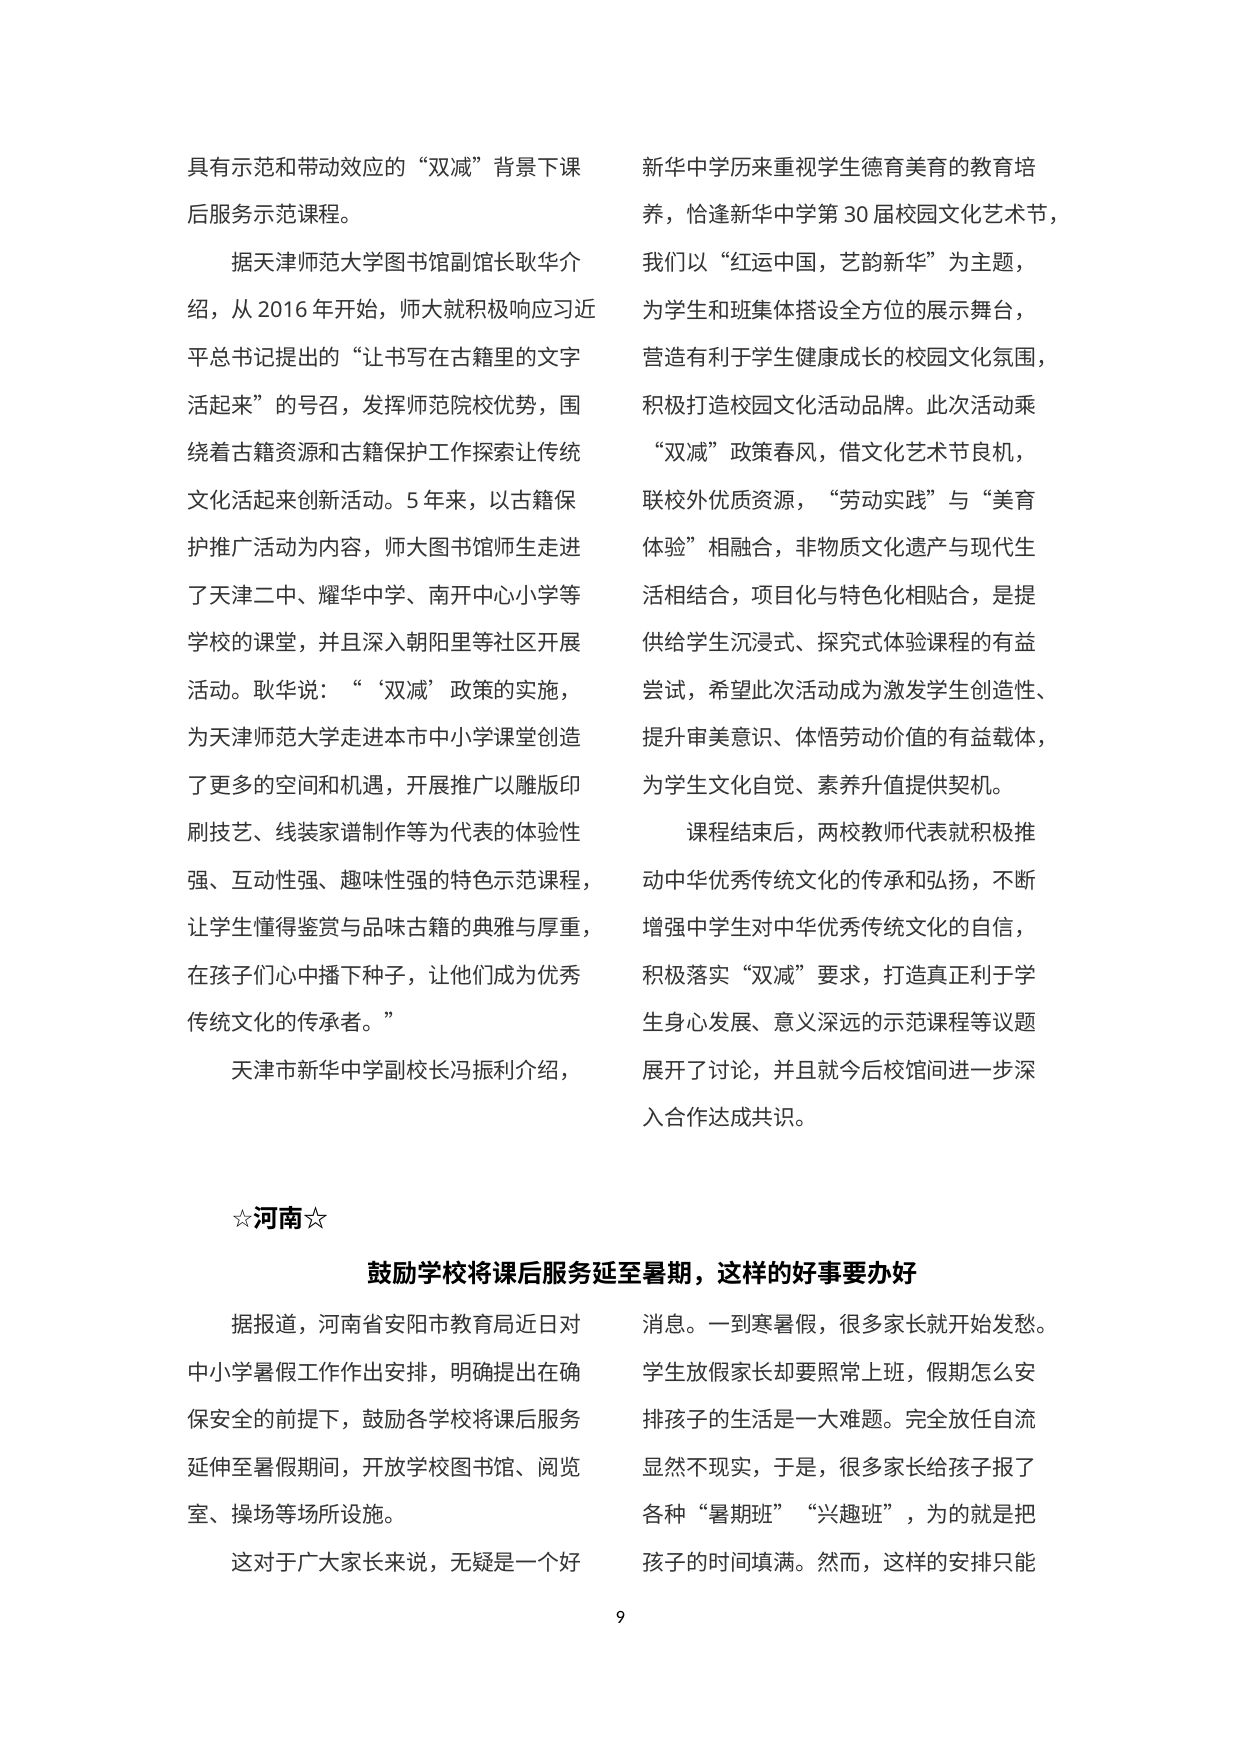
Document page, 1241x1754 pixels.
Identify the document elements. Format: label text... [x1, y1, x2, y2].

text ☆河南☆ [187, 1199, 1053, 1235]
text 天津市新华中学副校长冯振利介绍，新华中学历来重视学生德育美育的教育培养，恰逢新华中学第30届校园文化艺术节，我们以“红运中国，艺韵新华”为主题，为学生和班集体搭设全方位的展示舞台，营造有利于学生健康成长的校园文化氛围，积极打造校园文化活动品牌。此次活动乘“双减”政策春风，借文化艺术节良机，联校外优质资源，“劳动实践”与“美育体验”相融合，非物质文化遗产与现代生活相结合，项目化与特色化相贴合，是提供给学生沉浸式、探究式体验课程的有益尝试，希望此次活动成为激发学生创造性、提升审美意识、体悟劳动价值的有益载体，为学生文化自觉、素养升值提供契机。 [642, 150, 1053, 799]
text 课程结束后，两校教师代表就积极推动中华优秀传统文化的传承和弘扬，不断增强中学生对中华优秀传统文化的自信，积极落实“双减”要求，打造真正利于学生身心发展、意义深远的示范课程等议题展开了讨论，并且就今后校馆间进一步深入合作达成共识。 [642, 815, 1053, 1132]
text 据天津师范大学图书馆副馆长耿华介绍，从2016年开始，师大就积极响应习近平总书记提出的“让书写在古籍里的文字活起来”的号召，发挥师范院校优势，围绕着古籍资源和古籍保护工作探索让传统文化活起来创新活动。5年来，以古籍保护推广活动为内容，师大图书馆师生走进了天津二中、耀华中学、南开中心小学等学校的课堂，并且深入朝阳里等社区开展活动。耿华说：“‘双减’政策的实施，为天津师范大学走进本市中小学课堂创造了更多的空间和机遇，开展推广以雕版印刷技艺、线装家谱制作等为代表的体验性强、互动性强、趣味性强的特色示范课程，让学生懂得鉴赏与品味古籍的典雅与厚重，在孩子们心中播下种子，让他们成为优秀传统文化的传承者。” [187, 245, 598, 1037]
text 据报道，河南省安阳市教育局近日对中小学暑假工作作出安排，明确提出在确保安全的前提下，鼓励各学校将课后服务延伸至暑假期间，开放学校图书馆、阅览室、操场等场所设施。 [187, 1307, 598, 1529]
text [187, 1545, 598, 1577]
text 鼓励学校将课后服务延至暑期，这样的好事要办好 [187, 1253, 1053, 1289]
